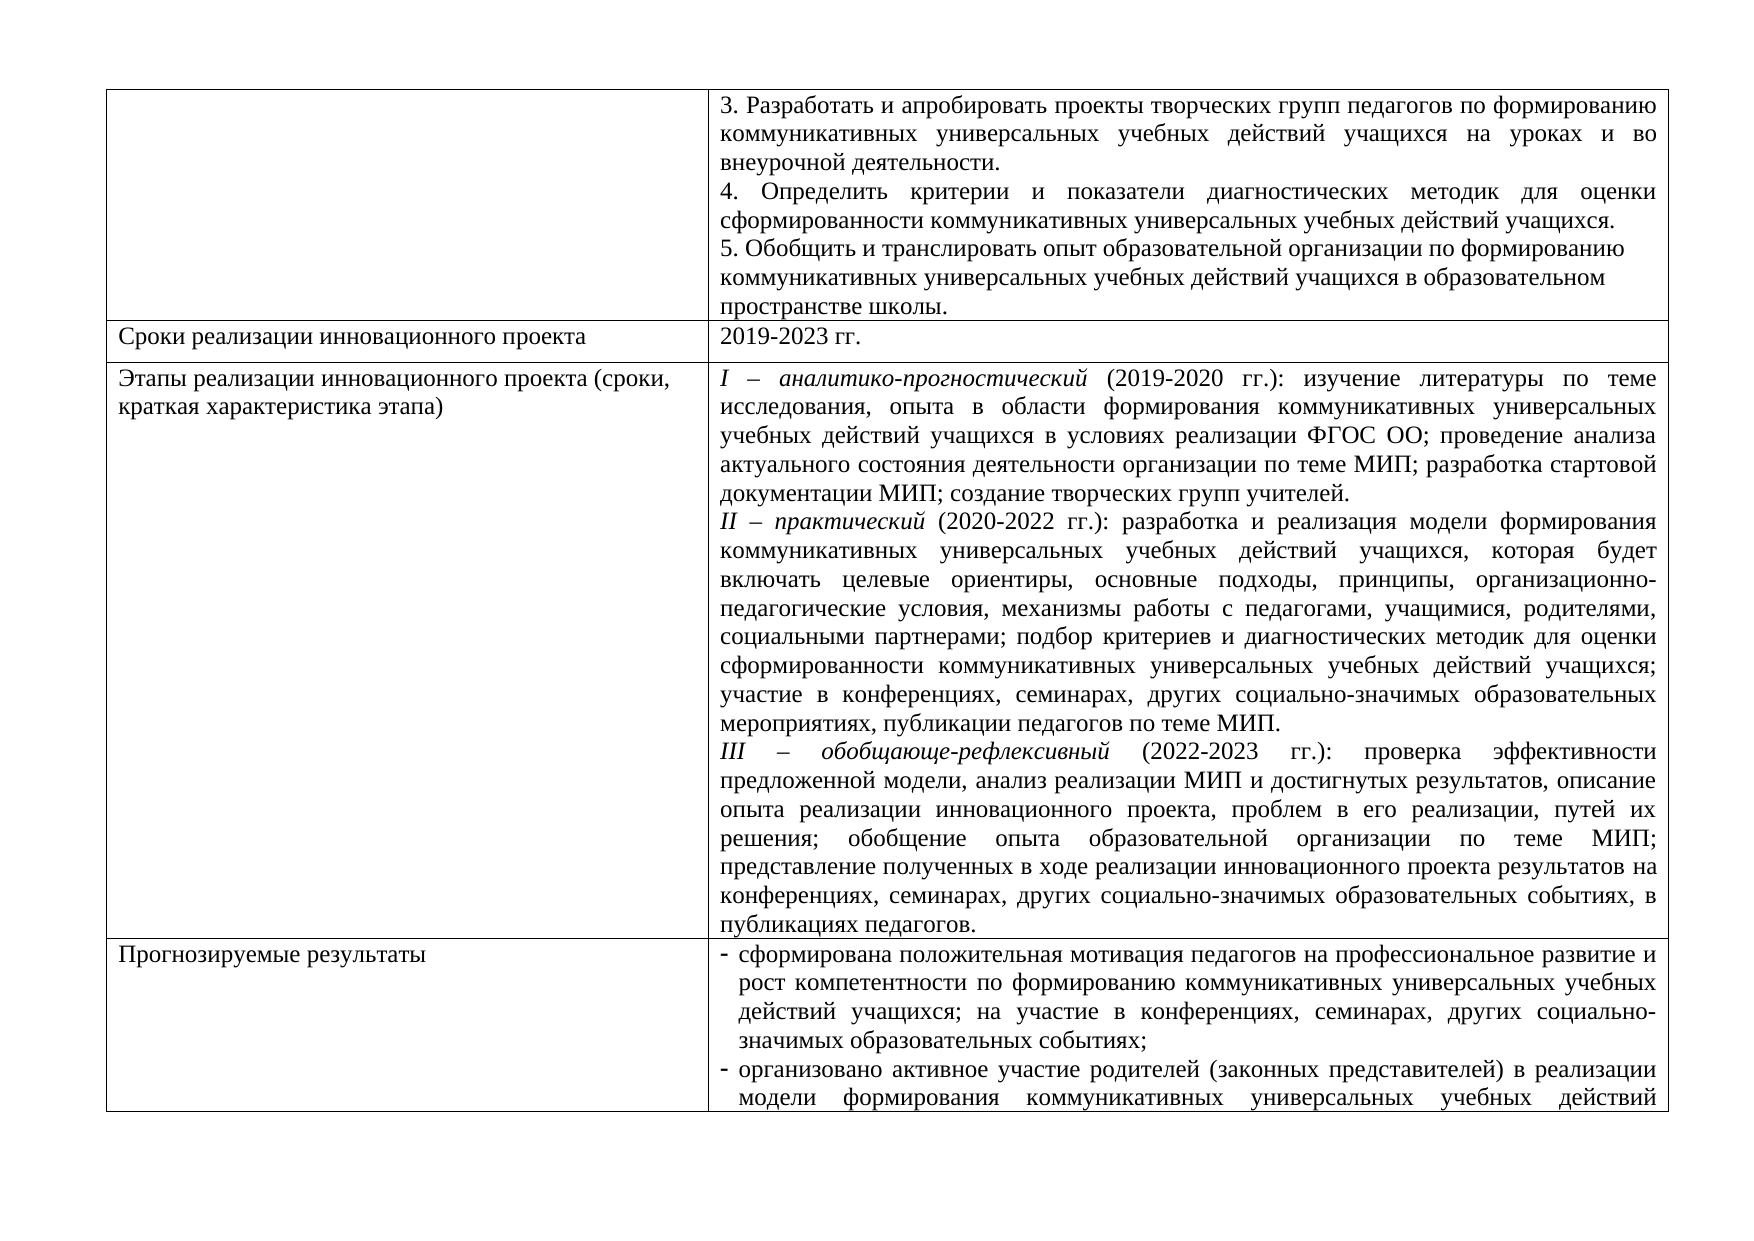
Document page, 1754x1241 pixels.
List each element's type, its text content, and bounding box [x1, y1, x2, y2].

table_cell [107, 939, 708, 1111]
table_cell Сроки реализации инновационного проекта [107, 321, 708, 362]
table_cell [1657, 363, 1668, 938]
table_cell Этапы реализации инновационного проекта (сроки, краткая характеристика этапа) [107, 363, 708, 938]
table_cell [107, 90, 708, 320]
table_cell 2019-2023 гг. [709, 321, 1668, 362]
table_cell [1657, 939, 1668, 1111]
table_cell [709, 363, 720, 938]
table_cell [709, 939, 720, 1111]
